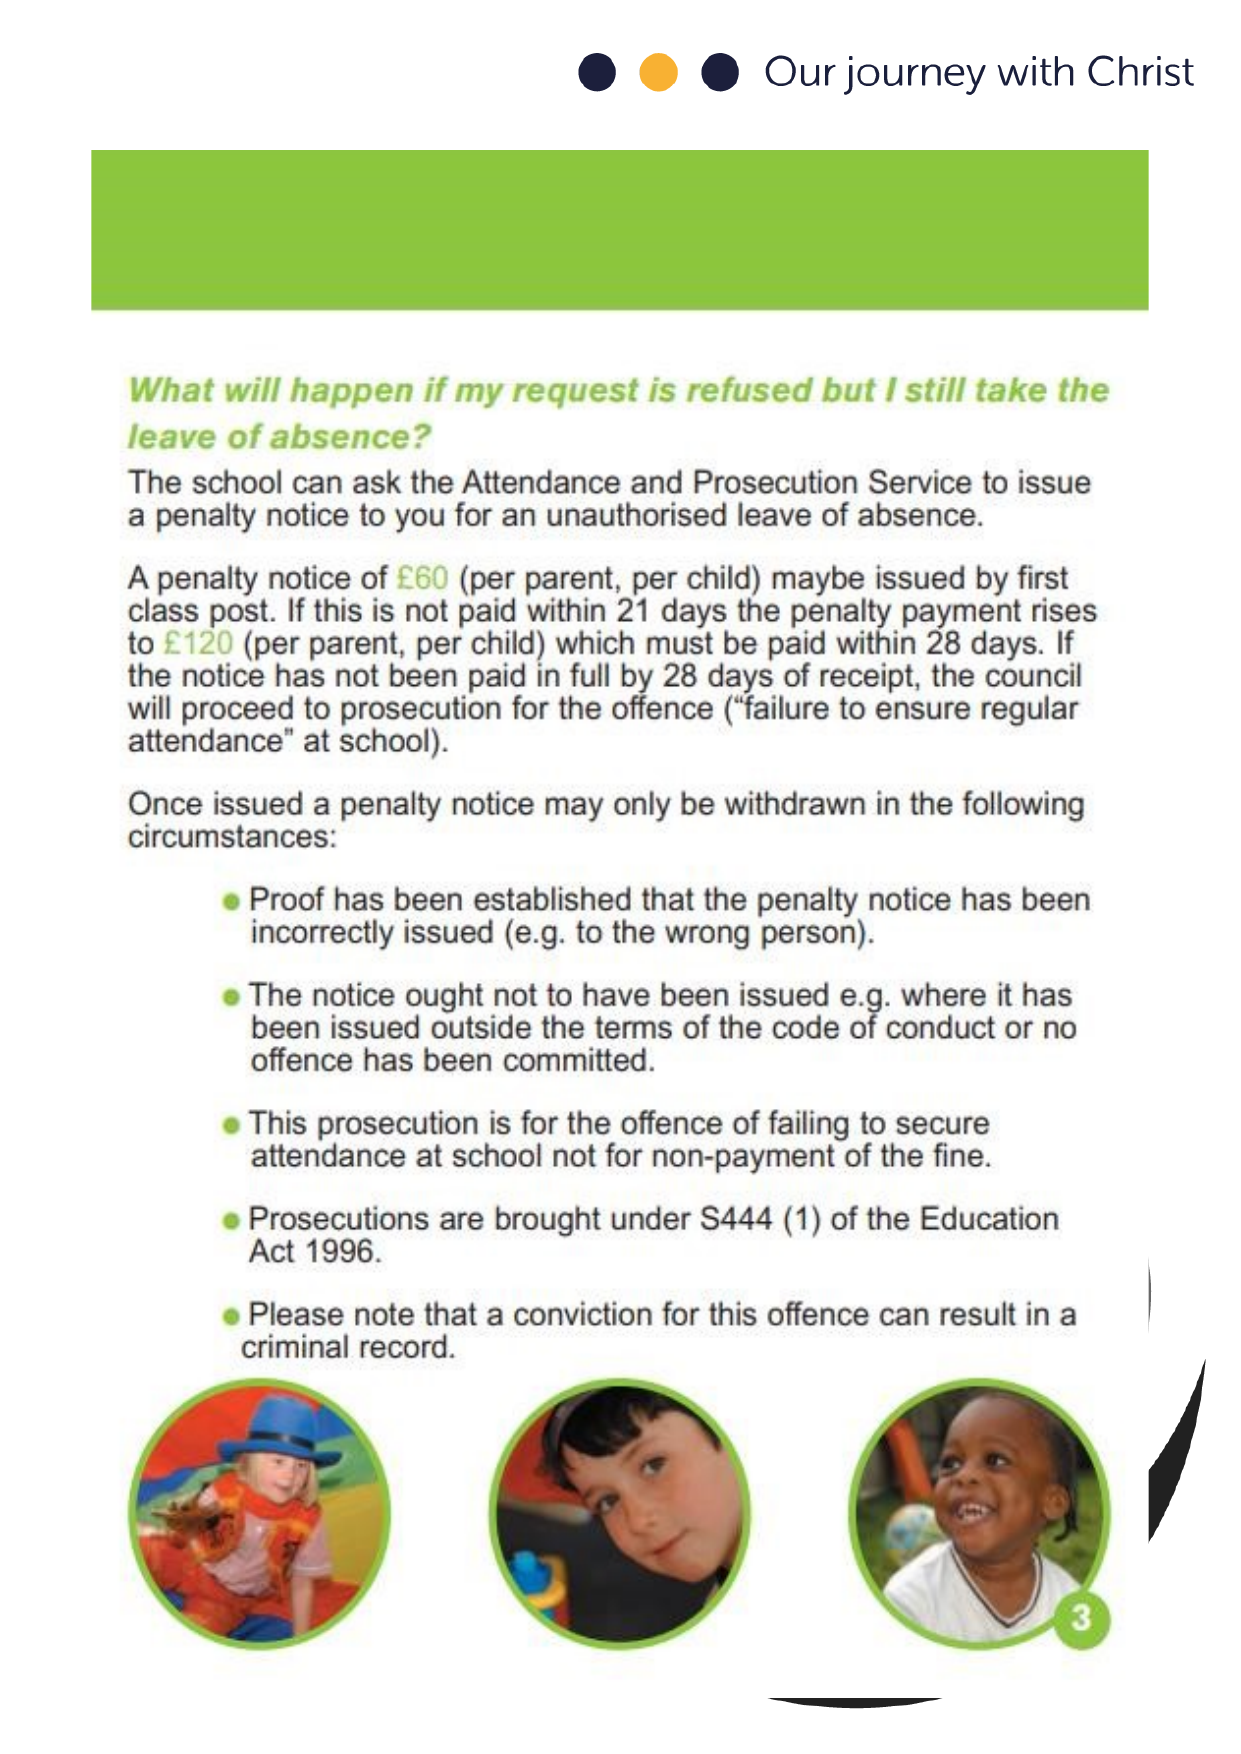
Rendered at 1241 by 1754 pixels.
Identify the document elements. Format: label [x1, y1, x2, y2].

picture [89, 150, 1233, 1727]
picture [556, 33, 1207, 117]
